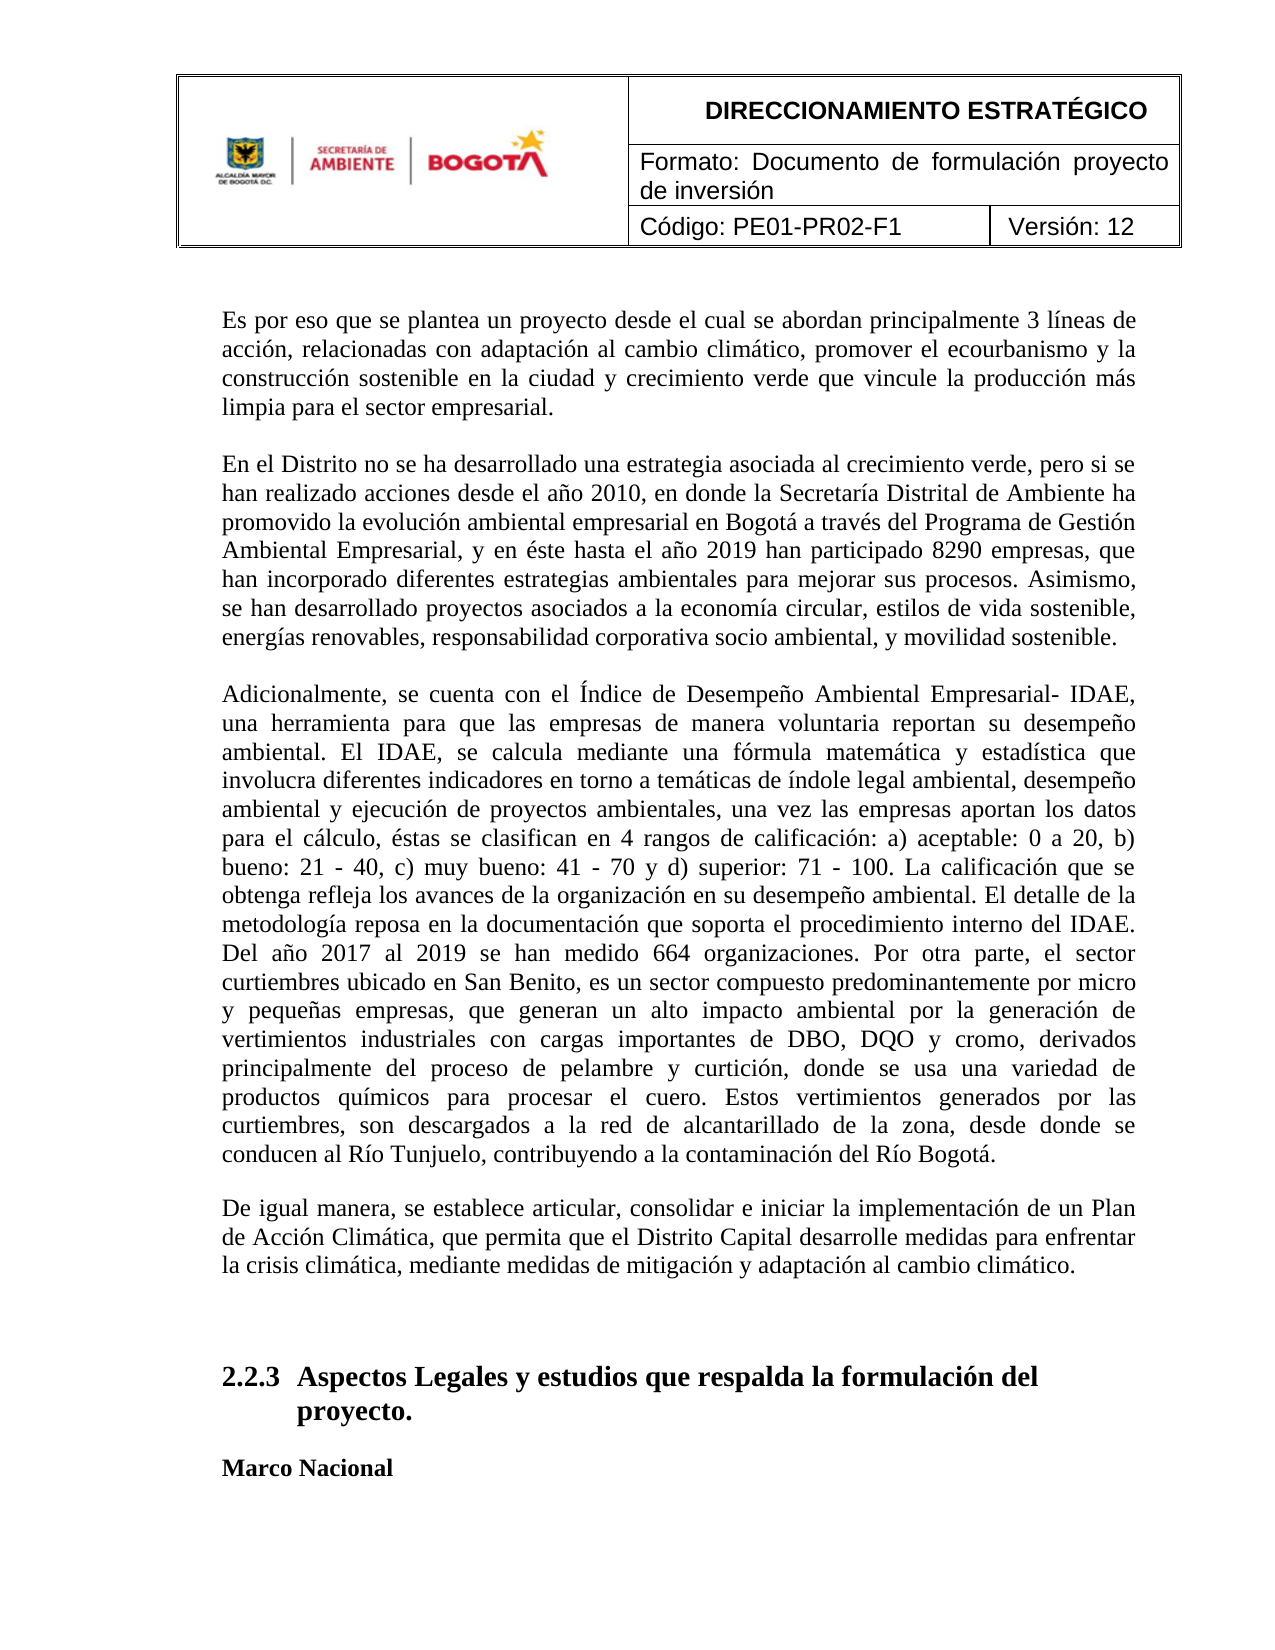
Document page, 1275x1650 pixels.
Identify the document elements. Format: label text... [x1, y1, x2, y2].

subtitle Aspectos Legales y estudios que respalda la formulación del proyecto. [222, 1359, 1137, 1427]
text Adicionalmente, se cuenta con el Índice de Desempeño Ambiental Empresarial- IDAE, una herramienta para que las empresas de manera voluntaria reportan su desempeño ambiental. El IDAE, se calcula mediante una fórmula matemática y estadística que involucra diferentes indicadores en torno a temáticas de índole legal ambiental, desempeño ambiental y ejecución de proyectos ambientales, una vez las empresas aportan los datos para el cálculo, éstas se clasifican en 4 rangos de calificación: a) aceptable: 0 a 20, b) bueno: 21 - 40, c) muy bueno: 41 - 70 y d) superior: 71 - 100. La calificación que se obtenga refleja los avances de la organización en su desempeño ambiental. El detalle de la metodología reposa en la documentación que soporta el procedimiento interno del IDAE. Del año 2017 al 2019 se han medido 664 organizaciones. Por otra parte, el sector curtiembres ubicado en San Benito, es un sector compuesto predominantemente por micro y pequeñas empresas, que generan un alto impacto ambiental por la generación de vertimientos industriales con cargas importantes de DBO, DQO y cromo, derivados principalmente del proceso de pelambre y curtición, donde se usa una variedad de productos químicos para procesar el cuero. Estos vertimientos generados por las curtiembres, son descargados a la red de alcantarillado de la zona, desde donde se conducen al Río Tunjuelo, contribuyendo a la contaminación del Río Bogotá. [222, 679, 1137, 1168]
text De igual manera, se establece articular, consolidar e iniciar la implementación de un Plan de Acción Climática, que permita que el Distrito Capital desarrolle medidas para enfrentar la crisis climática, mediante medidas de mitigación y adaptación al cambio climático. [222, 1193, 1137, 1279]
text Marco Nacional [222, 1453, 1137, 1482]
text Es por eso que se plantea un proyecto desde el cual se abordan principalmente 3 líneas de acción, relacionadas con adaptación al cambio climático, promover el ecourbanismo y la construcción sostenible en la ciudad y crecimiento verde que vincule la producción más limpia para el sector empresarial. [222, 306, 1137, 421]
picture [189, 102, 580, 219]
text En el Distrito no se ha desarrollado una estrategia asociada al crecimiento verde, pero si se han realizado acciones desde el año 2010, en donde la Secretaría Distrital de Ambiente ha promovido la evolución ambiental empresarial en Bogotá a través del Programa de Gestión Ambiental Empresarial, y en éste hasta el año 2019 han participado 8290 empresas, que han incorporado diferentes estrategias ambientales para mejorar sus procesos. Asimismo, se han desarrollado proyectos asociados a la economía circular, estilos de vida sostenible, energías renovables, responsabilidad corporativa socio ambiental, y movilidad sostenible. [222, 449, 1137, 651]
